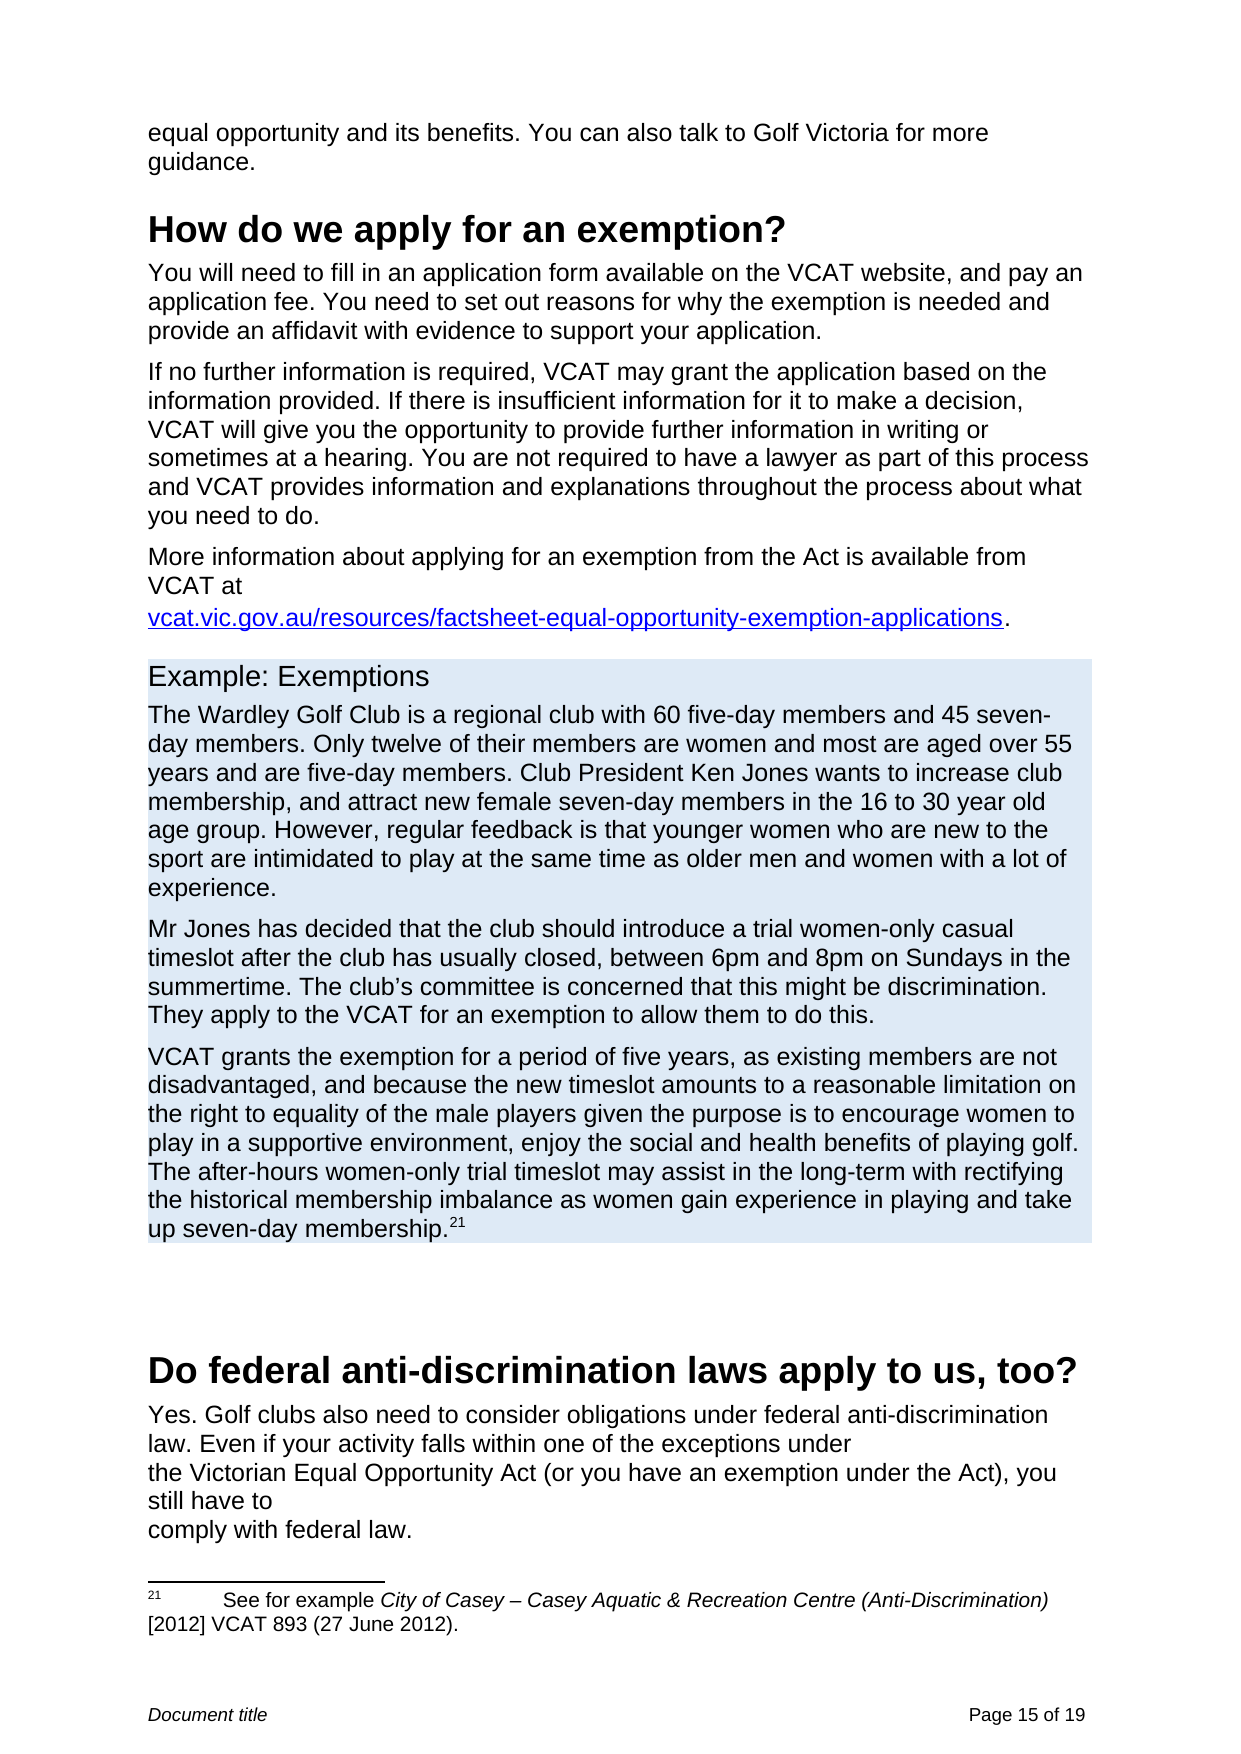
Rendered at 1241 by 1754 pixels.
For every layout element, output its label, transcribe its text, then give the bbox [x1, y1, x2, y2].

text You will need to fill in an application form available on the VCAT website, and pay an application fee. You need to set out reasons for why the exemption is needed and provide an affidavit with evidence to support your application. [148, 258, 1092, 344]
subtitle Do federal anti-discrimination laws apply to us, too? [148, 1349, 1092, 1392]
text Mr Jones has decided that the club should introduce a trial women-only casual timeslot after the club has usually closed, between 6pm and 8pm on Sundays in the summertime. The club’s committee is concerned that this might be discrimination. They apply to the VCAT for an exemption to allow them to do this. [148, 914, 1092, 1029]
text VCAT grants the exemption for a period of five years, as existing members are not disadvantaged, and because the new timeslot amounts to a reasonable limitation on the right to equality of the male players given the purpose is to encourage women to play in a supportive environment, enjoy the social and health benefits of playing golf. The after-hours women-only trial timeslot may assist in the long-term with rectifying the historical membership imbalance as women gain experience in playing and take up seven-day membership. [148, 1042, 1092, 1243]
text Yes. Golf clubs also need to consider obligations under federal anti-discrimination law. Even if your activity falls within one of the exceptions under the Victorian Equal Opportunity Act (or you have an exemption under the Act), you still have to comply with federal law. [148, 1400, 1092, 1544]
text More information about applying for an exemption from the Act is available from VCAT at vcat.vic.gov.au/resources/factsheet-equal-opportunity-exemption-applications. [148, 542, 1092, 634]
text The Wardley Golf Club is a regional club with 60 five-day members and 45 seven-day members. Only twelve of their members are women and most are aged over 55 years and are five-day members. Club President Ken Jones wants to increase club membership, and attract new female seven-day members in the 16 to 30 year old age group. However, regular feedback is that younger women who are new to the sport are intimidated to play at the same time as older men and women with a lot of experience. [148, 701, 1092, 902]
subtitle How do we apply for an exemption? [148, 207, 1092, 250]
text If no further information is required, VCAT may grant the application based on the information provided. If there is insufficient information for it to make a decision, VCAT will give you the opportunity to provide further information in writing or sometimes at a hearing. You are not required to have a lawyer as part of this process and VCAT provides information and explanations throughout the process about what you need to do. [148, 357, 1092, 529]
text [148, 118, 1092, 176]
subtitle Example: Exemptions [148, 659, 1092, 692]
